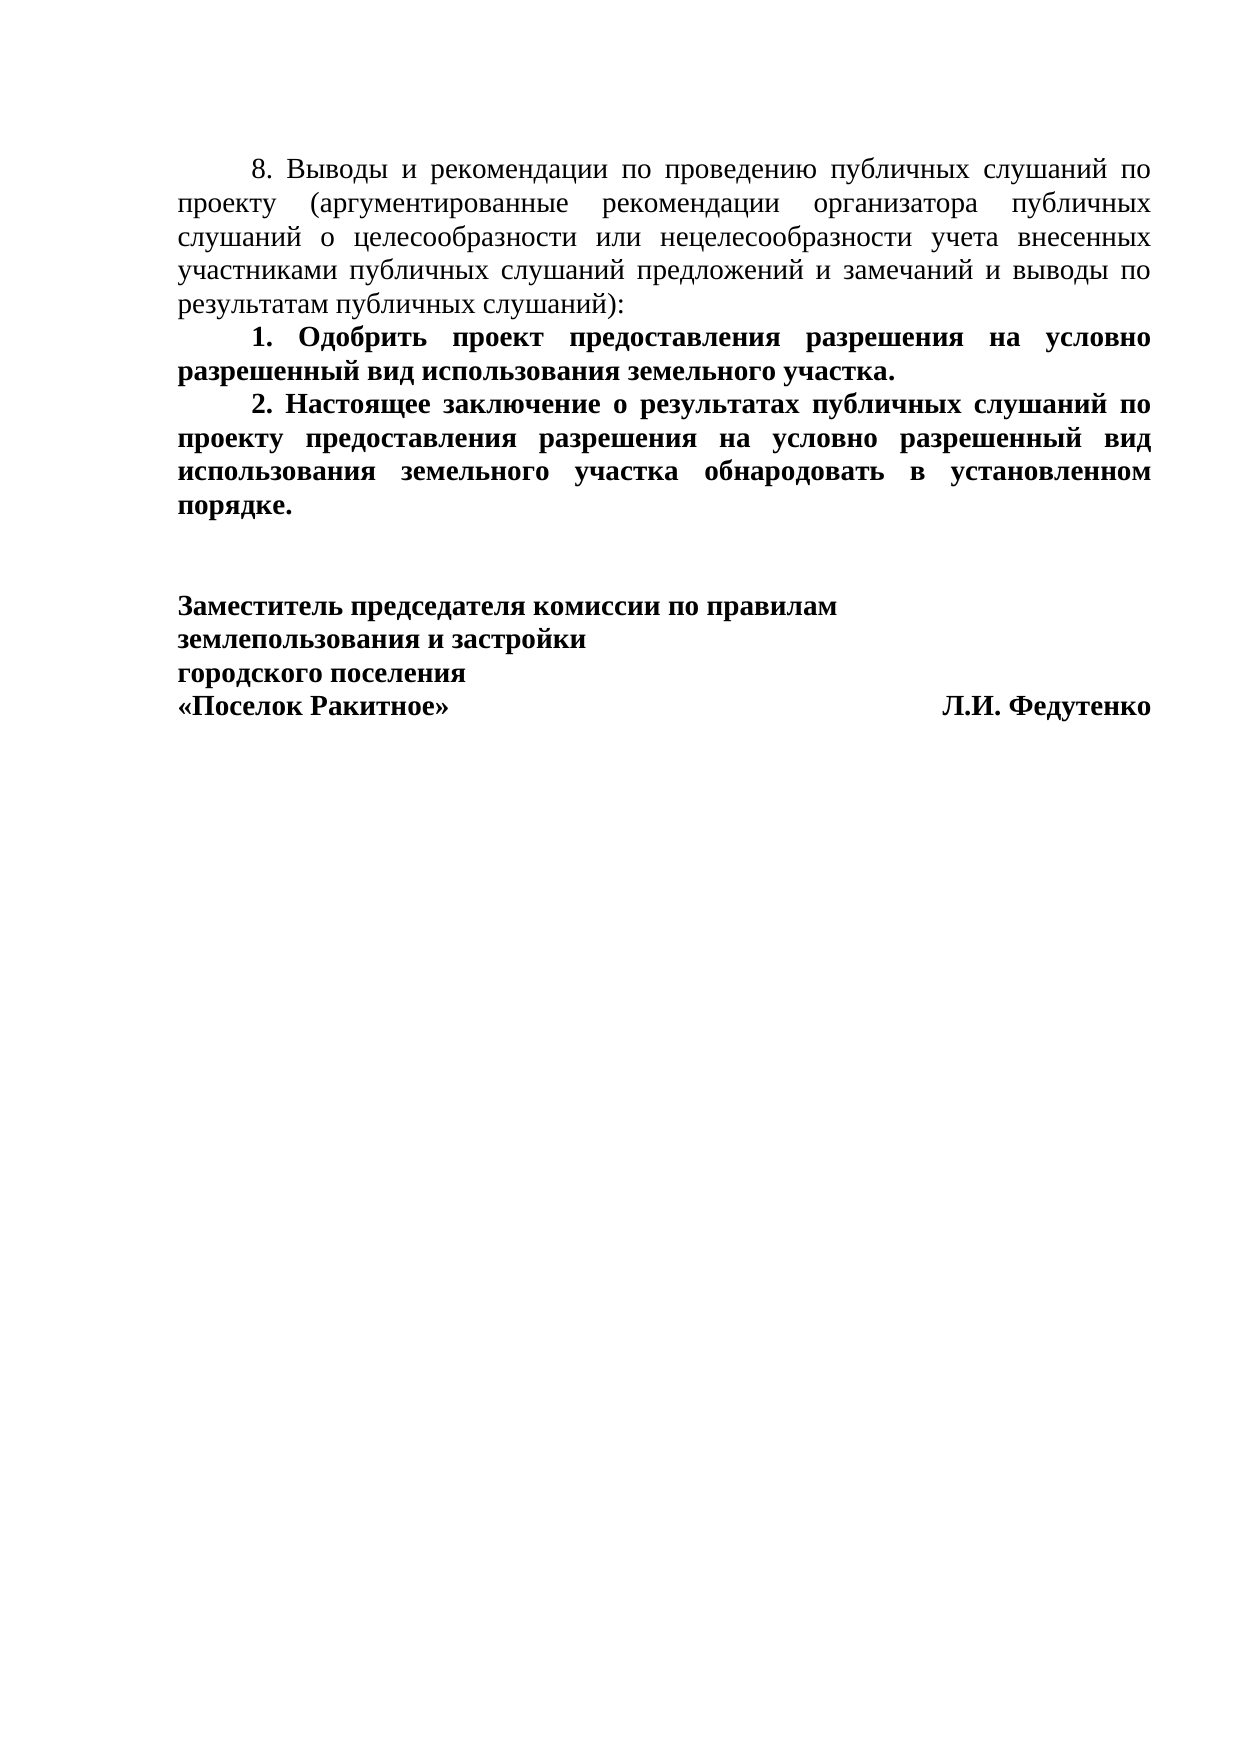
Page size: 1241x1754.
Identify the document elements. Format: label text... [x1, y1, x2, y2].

text Заместитель председателя комиссии по правилам [177, 588, 1152, 621]
text 1. Одобрить проект предоставления разрешения на условно разрешенный вид использования земельного участка. [177, 319, 1152, 386]
text 8. Выводы и рекомендации по проведению публичных слушаний по проекту (аргументированные рекомендации организатора публичных слушаний о целесообразности или нецелесообразности учета внесенных участниками публичных слушаний предложений и замечаний и выводы по результатам публичных слушаний): [177, 152, 1152, 319]
text «Поселок Ракитное» Л.И. Федутенко [177, 688, 1152, 722]
text городского поселения [177, 655, 1152, 688]
text землепользования и застройки [177, 621, 1152, 655]
text 2. Настоящее заключение о результатах публичных слушаний по проекту предоставления разрешения на условно разрешенный вид использования земельного участка обнародовать в установленном порядке. [177, 386, 1152, 521]
